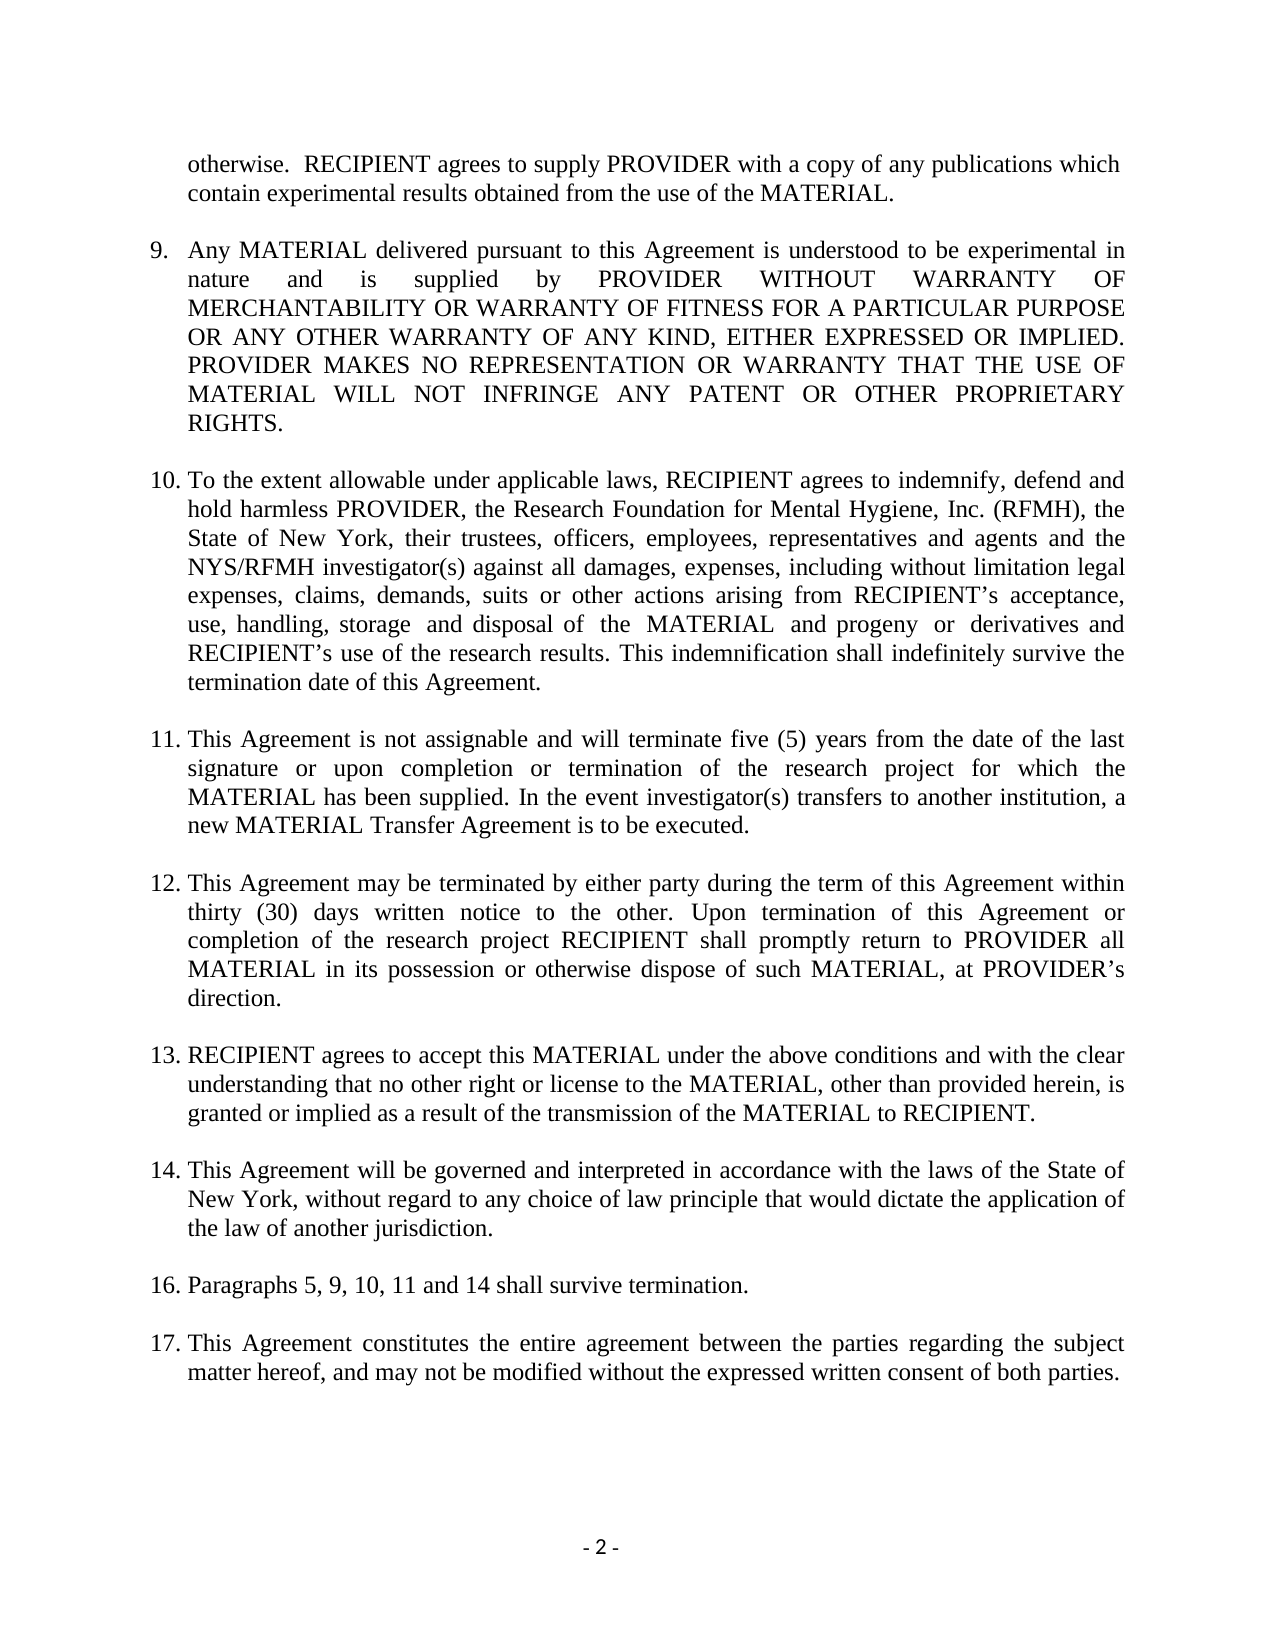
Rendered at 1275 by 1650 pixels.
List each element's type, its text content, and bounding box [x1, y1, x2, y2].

list To the extent allowable under applicable laws, RECIPIENT agrees to indemnify, defend and hold harmless PROVIDER, the Research Foundation for Mental Hygiene, Inc. (RFMH), the State of New York, their trustees, officers, employees, representatives and agents and the NYS/RFMH investigator(s) against all damages, expenses, including without limitation legal expenses, claims, demands, suits or other actions arising from RECIPIENT’s acceptance, use, handling, storage and disposal of the MATERIAL and progeny or derivatives and RECIPIENT’s use of the research results. This indemnification shall indefinitely survive the termination date of this Agreement. [150, 465, 1125, 695]
list Any MATERIAL delivered pursuant to this Agreement is understood to be experimental in nature and is supplied by PROVIDER WITHOUT WARRANTY OF MERCHANTABILITY OR WARRANTY OF FITNESS FOR A PARTICULAR PURPOSE OR ANY OTHER WARRANTY OF ANY KIND, EITHER EXPRESSED OR IMPLIED. PROVIDER MAKES NO REPRESENTATION OR WARRANTY THAT THE USE OF MATERIAL WILL NOT INFRINGE ANY PATENT OR OTHER PROPRIETARY RIGHTS. [150, 235, 1126, 437]
list This Agreement is not assignable and will terminate five (5) years from the date of the last signature or upon completion or termination of the research project for which the MATERIAL has been supplied. In the event investigator(s) transfers to another institution, a new MATERIAL Transfer Agreement is to be executed. [150, 724, 1126, 839]
text otherwise. RECIPIENT agrees to supply PROVIDER with a copy of any publications which contain experimental results obtained from the use of the MATERIAL. [187, 149, 1137, 207]
list This Agreement will be governed and interpreted in accordance with the laws of the State of New York, without regard to any choice of law principle that would dictate the application of the law of another jurisdiction. [150, 1155, 1125, 1242]
list Paragraphs 5, 9, 10, 11 and 14 shall survive termination. [150, 1270, 1137, 1299]
list RECIPIENT agrees to accept this MATERIAL under the above conditions and with the clear understanding that no other right or license to the MATERIAL, other than provided herein, is granted or implied as a result of the transmission of the MATERIAL to RECIPIENT. [150, 1040, 1125, 1127]
list This Agreement may be terminated by either party during the term of this Agreement within thirty (30) days written notice to the other. Upon termination of this Agreement or completion of the research project RECIPIENT shall promptly return to PROVIDER all MATERIAL in its possession or otherwise dispose of such MATERIAL, at PROVIDER’s direction. [150, 868, 1126, 1012]
list This Agreement constitutes the entire agreement between the parties regarding the subject matter hereof, and may not be modified without the expressed written consent of both parties. [150, 1328, 1125, 1385]
